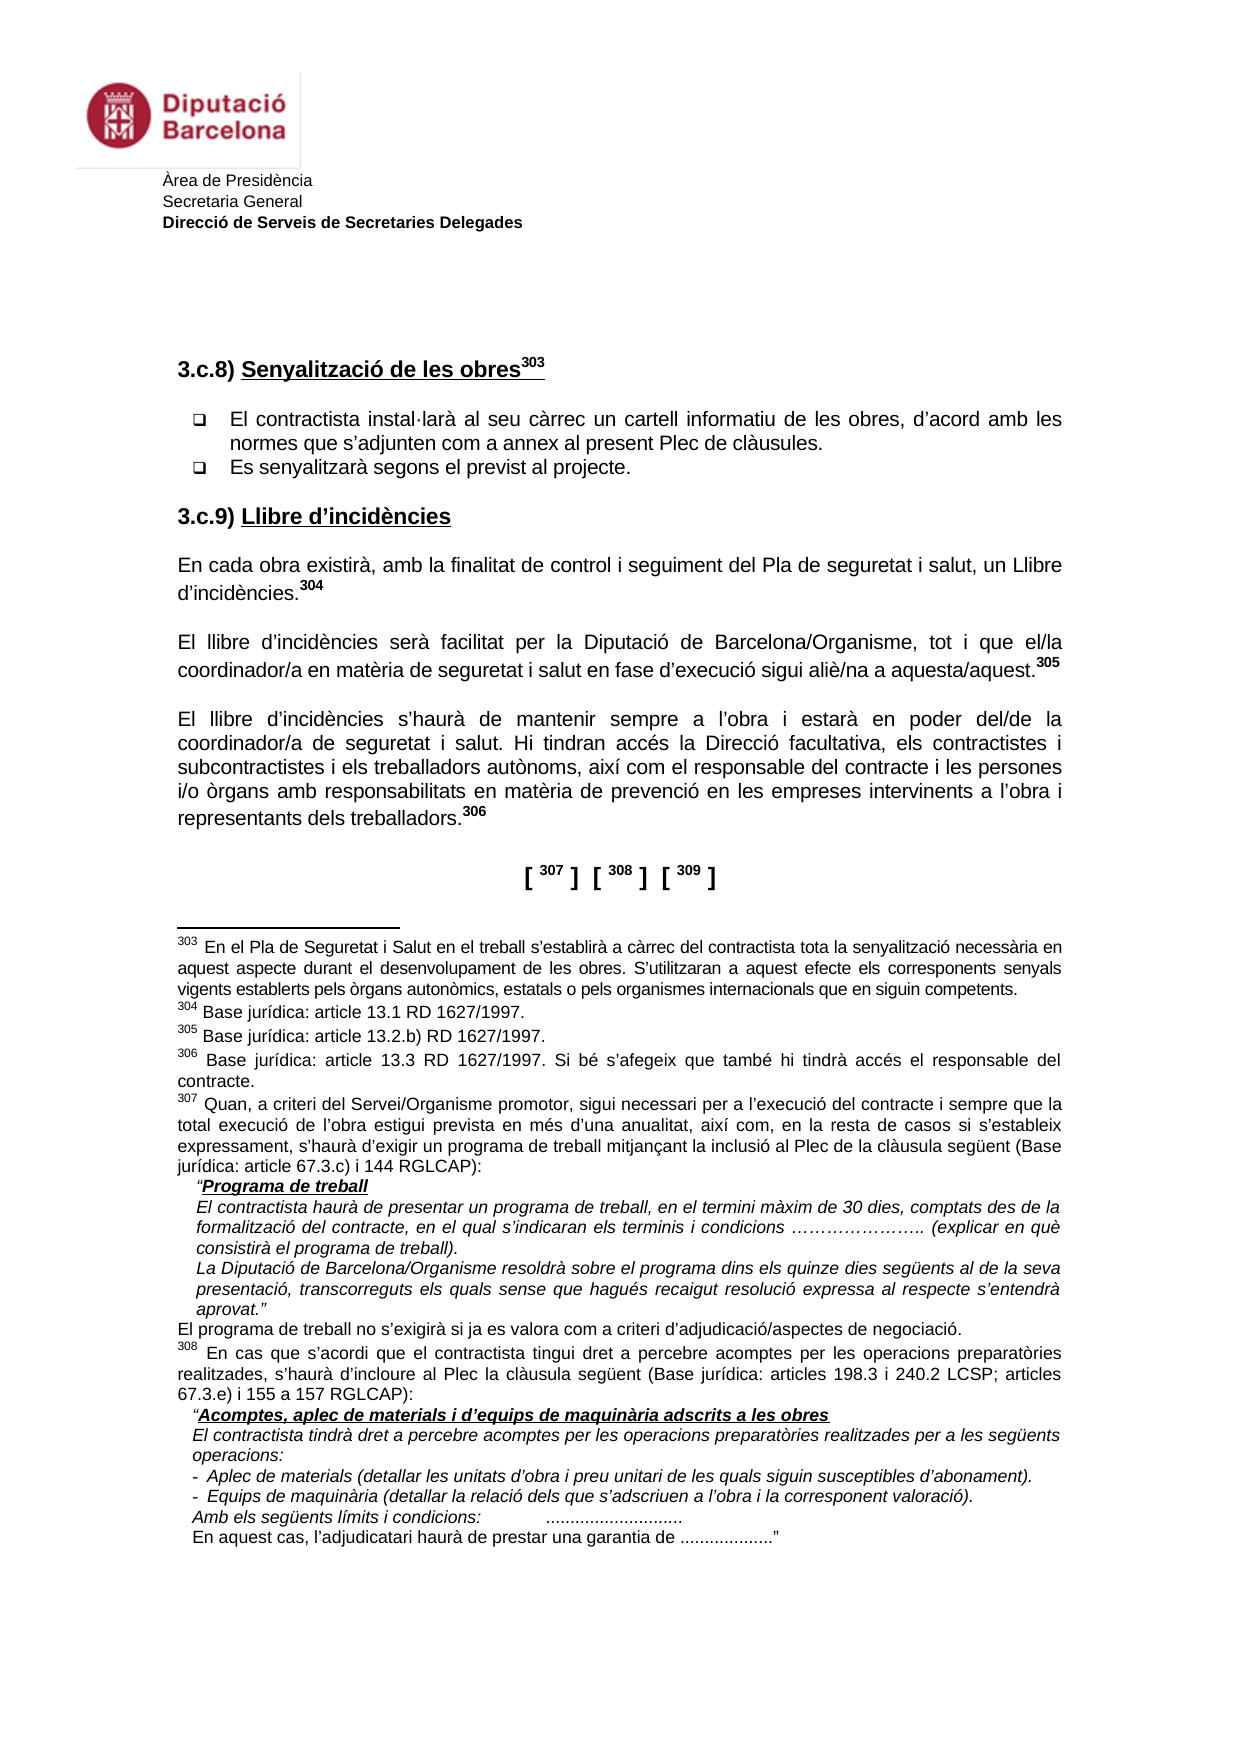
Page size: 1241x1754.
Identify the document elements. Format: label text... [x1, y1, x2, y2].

text [ ] [ ] [ ] [177, 862, 1063, 891]
text En cada obra existirà, amb la finalitat de control i seguiment del Pla de seguretat i salut, un Llibre d’incidències. [177, 553, 1063, 606]
list Es senyalitzarà segons el previst al projecte. [192, 455, 1063, 479]
text El llibre d’incidències s’haurà de mantenir sempre a l’obra i estarà en poder del/de la coordinador/a de seguretat i salut. Hi tindran accés la Direcció facultativa, els contractistes i subcontractistes i els treballadors autònoms, així com el responsable del contracte i les persones i/o òrgans amb responsabilitats en matèria de prevenció en les empreses intervinents a l’obra i representants dels treballadors. [177, 707, 1063, 831]
text 3.c.8) Senyalització de les obres [177, 354, 1063, 383]
text El llibre d’incidències serà facilitat per la Diputació de Barcelona/Organisme, tot i que el/la coordinador/a en matèria de seguretat i salut en fase d’execució sigui aliè/na a aquesta/aquest. [177, 630, 1063, 683]
text 3.c.9) Llibre d’incidències [177, 503, 1063, 529]
picture [76, 72, 302, 170]
list El contractista instal·larà al seu càrrec un cartell informatiu de les obres, d’acord amb les normes que s’adjunten com a annex al present Plec de clàusules. [192, 407, 1063, 455]
